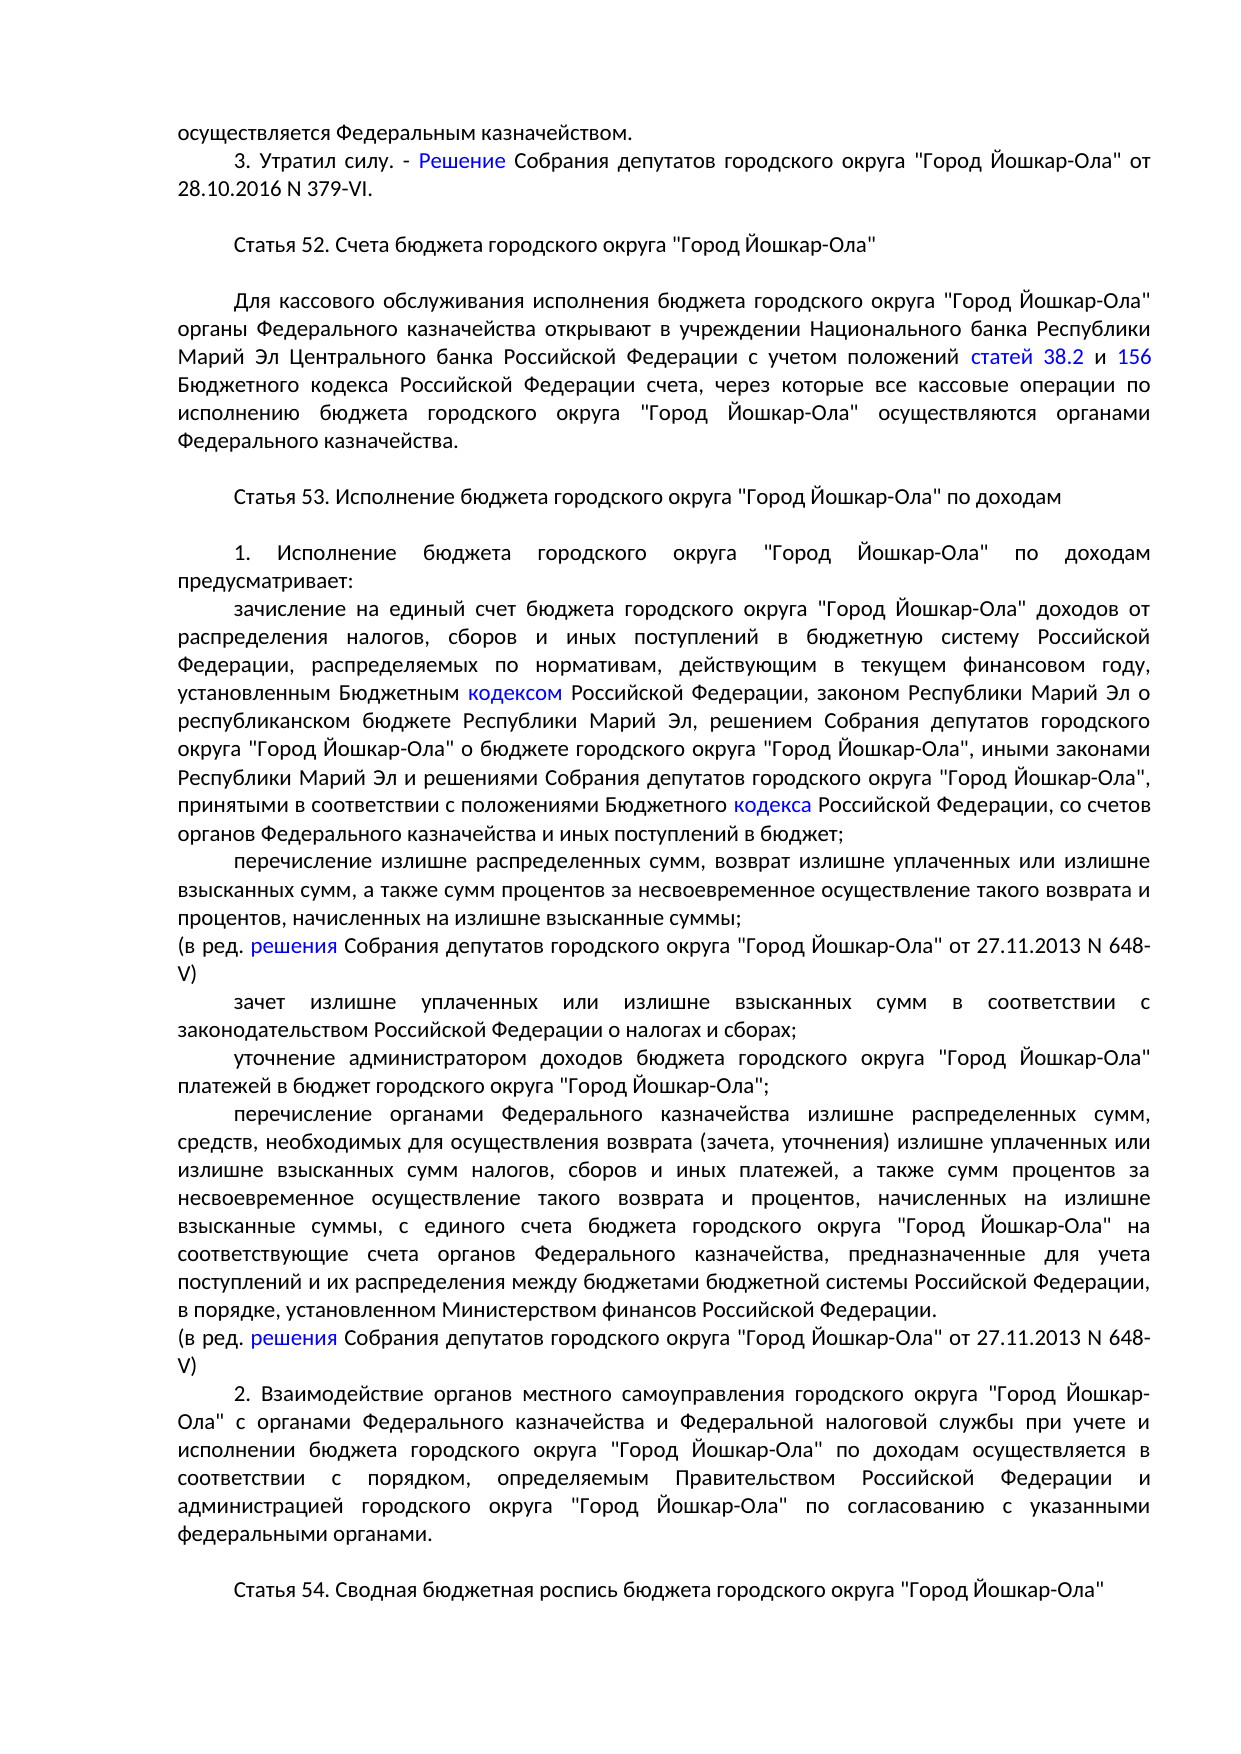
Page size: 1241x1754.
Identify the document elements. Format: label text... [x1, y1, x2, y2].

text 1. Исполнение бюджета городского округа "Город Йошкар-Ола" по доходам предусматривает: [177, 538, 1152, 594]
text перечисление излишне распределенных сумм, возврат излишне уплаченных или излишне взысканных сумм, а также сумм процентов за несвоевременное осуществление такого возврата и процентов, начисленных на излишне взысканные суммы; [177, 847, 1152, 931]
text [177, 118, 1152, 146]
text перечисление органами Федерального казначейства излишне распределенных сумм, средств, необходимых для осуществления возврата (зачета, уточнения) излишне уплаченных или излишне взысканных сумм налогов, сборов и иных платежей, а также сумм процентов за несвоевременное осуществление такого возврата и процентов, начисленных на излишне взысканные суммы, с единого счета бюджета городского округа "Город Йошкар-Ола" на соответствующие счета органов Федерального казначейства, предназначенные для учета поступлений и их распределения между бюджетами бюджетной системы Российской Федерации, в порядке, установленном Министерством финансов Российской Федерации. [177, 1099, 1152, 1323]
text 2. Взаимодействие органов местного самоуправления городского округа "Город Йошкар-Ола" с органами Федерального казначейства и Федеральной налоговой службы при учете и исполнении бюджета городского округа "Город Йошкар-Ола" по доходам осуществляется в соответствии с порядком, определяемым Правительством Российской Федерации и администрацией городского округа "Город Йошкар-Ола" по согласованию с указанными федеральными органами. [177, 1379, 1152, 1547]
text Для кассового обслуживания исполнения бюджета городского округа "Город Йошкар-Ола" органы Федерального казначейства открывают в учреждении Национального банка Республики Марий Эл Центрального банка Российской Федерации с учетом положений статей 38.2 и 156 Бюджетного кодекса Российской Федерации счета, через которые все кассовые операции по исполнению бюджета городского округа "Город Йошкар-Ола" осуществляются органами Федерального казначейства. [177, 286, 1152, 454]
text уточнение администратором доходов бюджета городского округа "Город Йошкар-Ола" платежей в бюджет городского округа "Город Йошкар-Ола"; [177, 1043, 1152, 1099]
text Статья 52. Счета бюджета городского округа "Город Йошкар-Ола" [177, 230, 1152, 258]
text Статья 54. Сводная бюджетная роспись бюджета городского округа "Город Йошкар-Ола" [177, 1575, 1152, 1603]
text (в ред. решения Собрания депутатов городского округа "Город Йошкар-Ола" от 27.11.2013 N 648-V) [177, 1323, 1152, 1379]
text 3. Утратил силу. - Решение Собрания депутатов городского округа "Город Йошкар-Ола" от 28.10.2016 N 379-VI. [177, 146, 1152, 202]
text (в ред. решения Собрания депутатов городского округа "Город Йошкар-Ола" от 27.11.2013 N 648-V) [177, 931, 1152, 987]
text зачет излишне уплаченных или излишне взысканных сумм в соответствии с законодательством Российской Федерации о налогах и сборах; [177, 987, 1152, 1043]
text зачисление на единый счет бюджета городского округа "Город Йошкар-Ола" доходов от распределения налогов, сборов и иных поступлений в бюджетную систему Российской Федерации, распределяемых по нормативам, действующим в текущем финансовом году, установленным Бюджетным кодексом Российской Федерации, законом Республики Марий Эл о республиканском бюджете Республики Марий Эл, решением Собрания депутатов городского округа "Город Йошкар-Ола" о бюджете городского округа "Город Йошкар-Ола", иными законами Республики Марий Эл и решениями Собрания депутатов городского округа "Город Йошкар-Ола", принятыми в соответствии с положениями Бюджетного кодекса Российской Федерации, со счетов органов Федерального казначейства и иных поступлений в бюджет; [177, 594, 1152, 847]
text Статья 53. Исполнение бюджета городского округа "Город Йошкар-Ола" по доходам [177, 482, 1152, 510]
